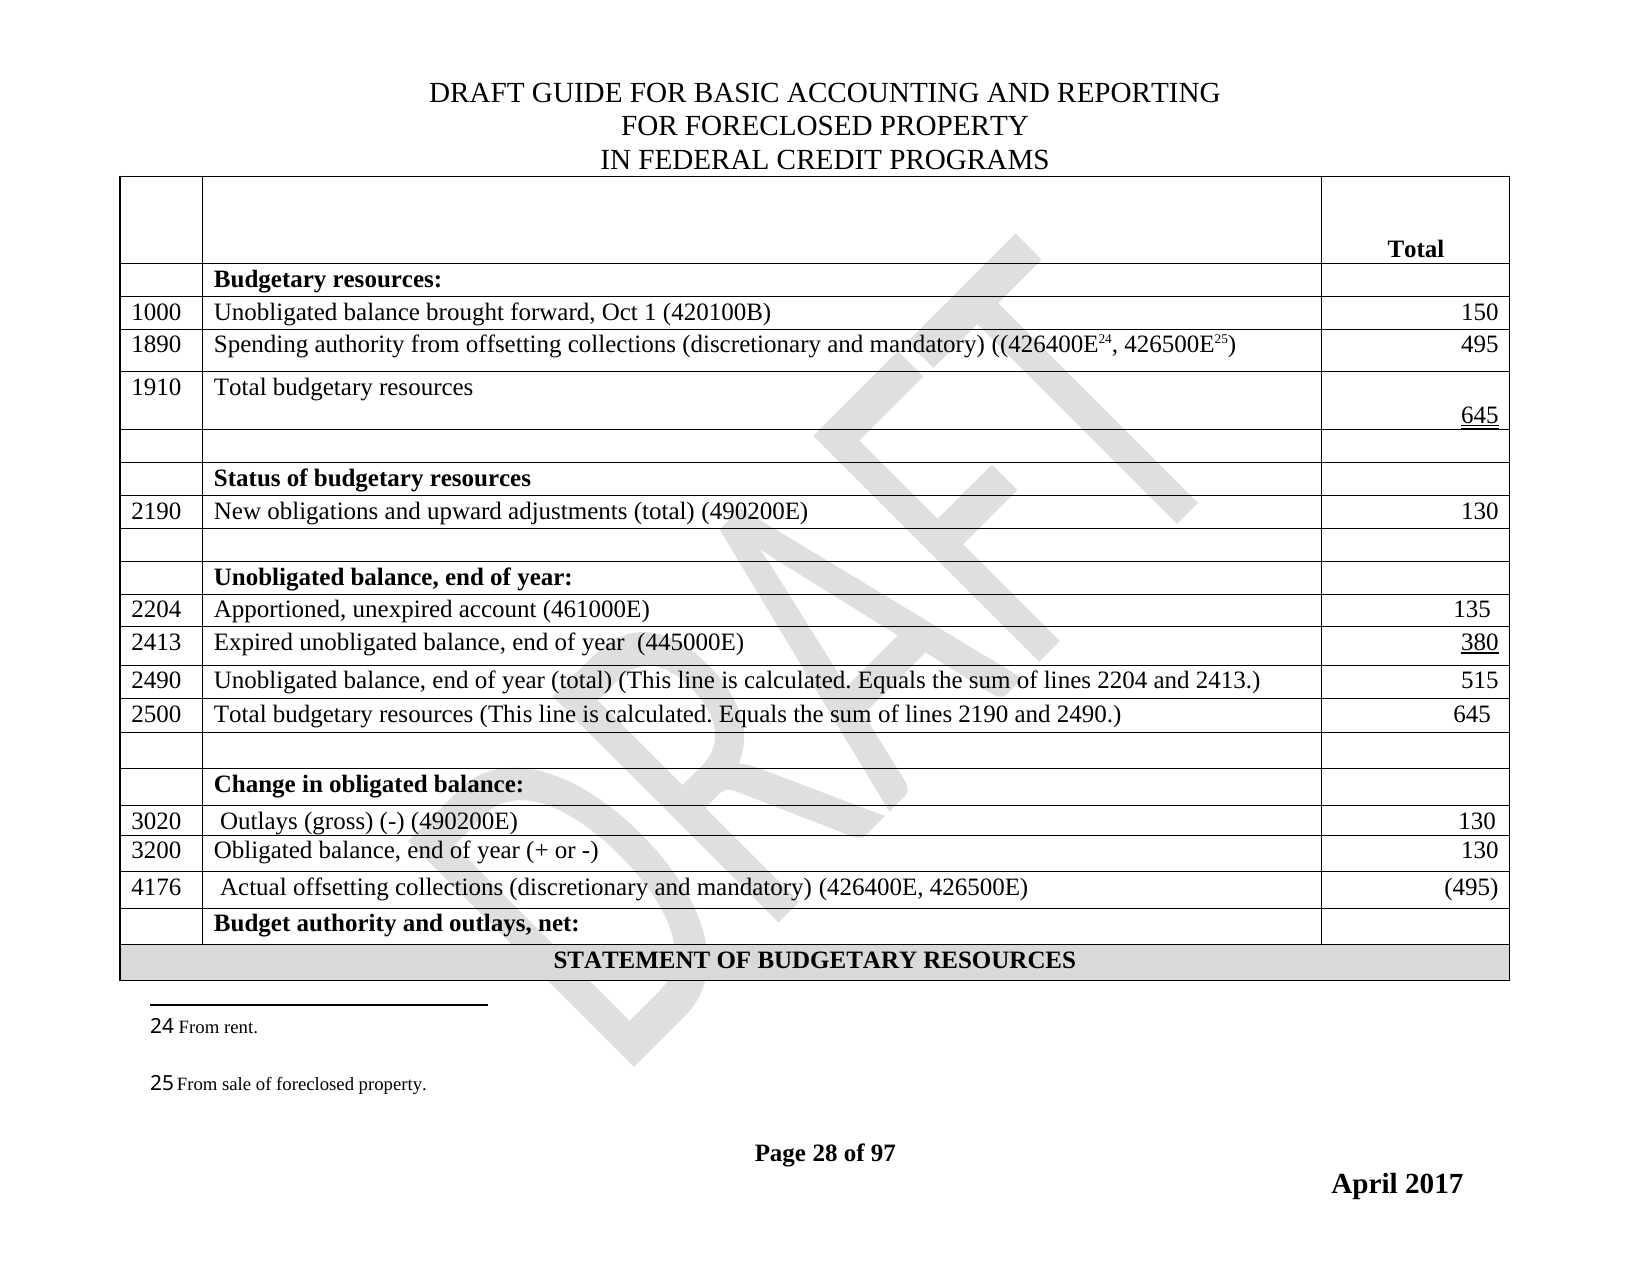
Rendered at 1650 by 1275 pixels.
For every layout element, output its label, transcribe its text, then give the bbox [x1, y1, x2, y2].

table_cell 515 [1322, 666, 1509, 698]
table_cell [121, 909, 202, 944]
table_cell [121, 264, 202, 296]
table_cell 1910 [121, 372, 202, 429]
table_cell [121, 733, 202, 768]
table_cell [1322, 562, 1509, 593]
table_cell 1000 [121, 297, 202, 328]
table_cell [121, 430, 202, 462]
table_cell [1322, 733, 1509, 768]
table_cell [1322, 264, 1509, 296]
table_cell 380 [1322, 627, 1509, 664]
table_cell Change in obligated balance: [203, 769, 1321, 805]
table_cell 3020 [121, 806, 202, 834]
table_cell Budget authority and outlays, net: [203, 909, 1321, 944]
table_cell 2190 [121, 496, 202, 528]
table_cell 130 [1322, 496, 1509, 528]
table_cell [121, 529, 202, 561]
table_cell 3200 [121, 836, 202, 871]
table_cell [203, 733, 1321, 768]
table_cell New obligations and upward adjustments (total) (490200E) [203, 496, 1321, 528]
table_cell [121, 177, 202, 263]
table_cell 130 [1322, 806, 1509, 834]
table_cell Status of budgetary resources [203, 463, 1321, 495]
table_cell [1322, 529, 1509, 561]
table_cell Total [1322, 177, 1509, 263]
table_cell Total budgetary resources (This line is calculated. Equals the sum of lines 2190 and 2490.) [203, 699, 1321, 732]
table_cell (495) [1322, 872, 1509, 907]
table_cell 130 [1322, 836, 1509, 871]
table_cell Actual offsetting collections (discretionary and mandatory) (426400E, 426500E) [203, 872, 1321, 907]
table_cell [1322, 909, 1509, 944]
table_cell Total budgetary resources [203, 372, 1321, 429]
table_cell [203, 529, 1321, 561]
table_cell [1322, 769, 1509, 805]
table_cell [1322, 430, 1509, 462]
table_cell [1322, 463, 1509, 495]
table_cell 1890 [121, 330, 202, 371]
table_cell 2490 [121, 666, 202, 698]
table_cell 645 [1322, 699, 1509, 732]
table_cell 2204 [121, 595, 202, 626]
table_cell [121, 769, 202, 805]
table_cell Unobligated balance, end of year: [203, 562, 1321, 593]
table_cell 2413 [121, 627, 202, 664]
table_cell Outlays (gross) (-) (490200E) [203, 806, 1321, 834]
table_cell [203, 177, 1321, 263]
table_cell Obligated balance, end of year (+ or -) [203, 836, 1321, 871]
table_cell 135 [1322, 595, 1509, 626]
table_cell Unobligated balance, end of year (total) (This line is calculated. Equals the sum of lines 2204 and 2413.) [203, 666, 1321, 698]
table_cell 150 [1322, 297, 1509, 328]
table_cell 2500 [121, 699, 202, 732]
table_cell STATEMENT OF BUDGETARY RESOURCES [121, 945, 1509, 980]
table_cell [203, 430, 1321, 462]
table_cell Apportioned, unexpired account (461000E) [203, 595, 1321, 626]
table_cell Expired unobligated balance, end of year (445000E) [203, 627, 1321, 664]
table_cell Spending authority from offsetting collections (discretionary and mandatory) ((426400E, 426500E) [203, 330, 1321, 371]
table_cell [121, 463, 202, 495]
table_cell 495 [1322, 330, 1509, 371]
table_cell Unobligated balance brought forward, Oct 1 (420100B) [203, 297, 1321, 328]
table_cell Budgetary resources: [203, 264, 1321, 296]
table_cell 4176 [121, 872, 202, 907]
table_cell 645 [1322, 372, 1509, 429]
table_cell [121, 562, 202, 593]
